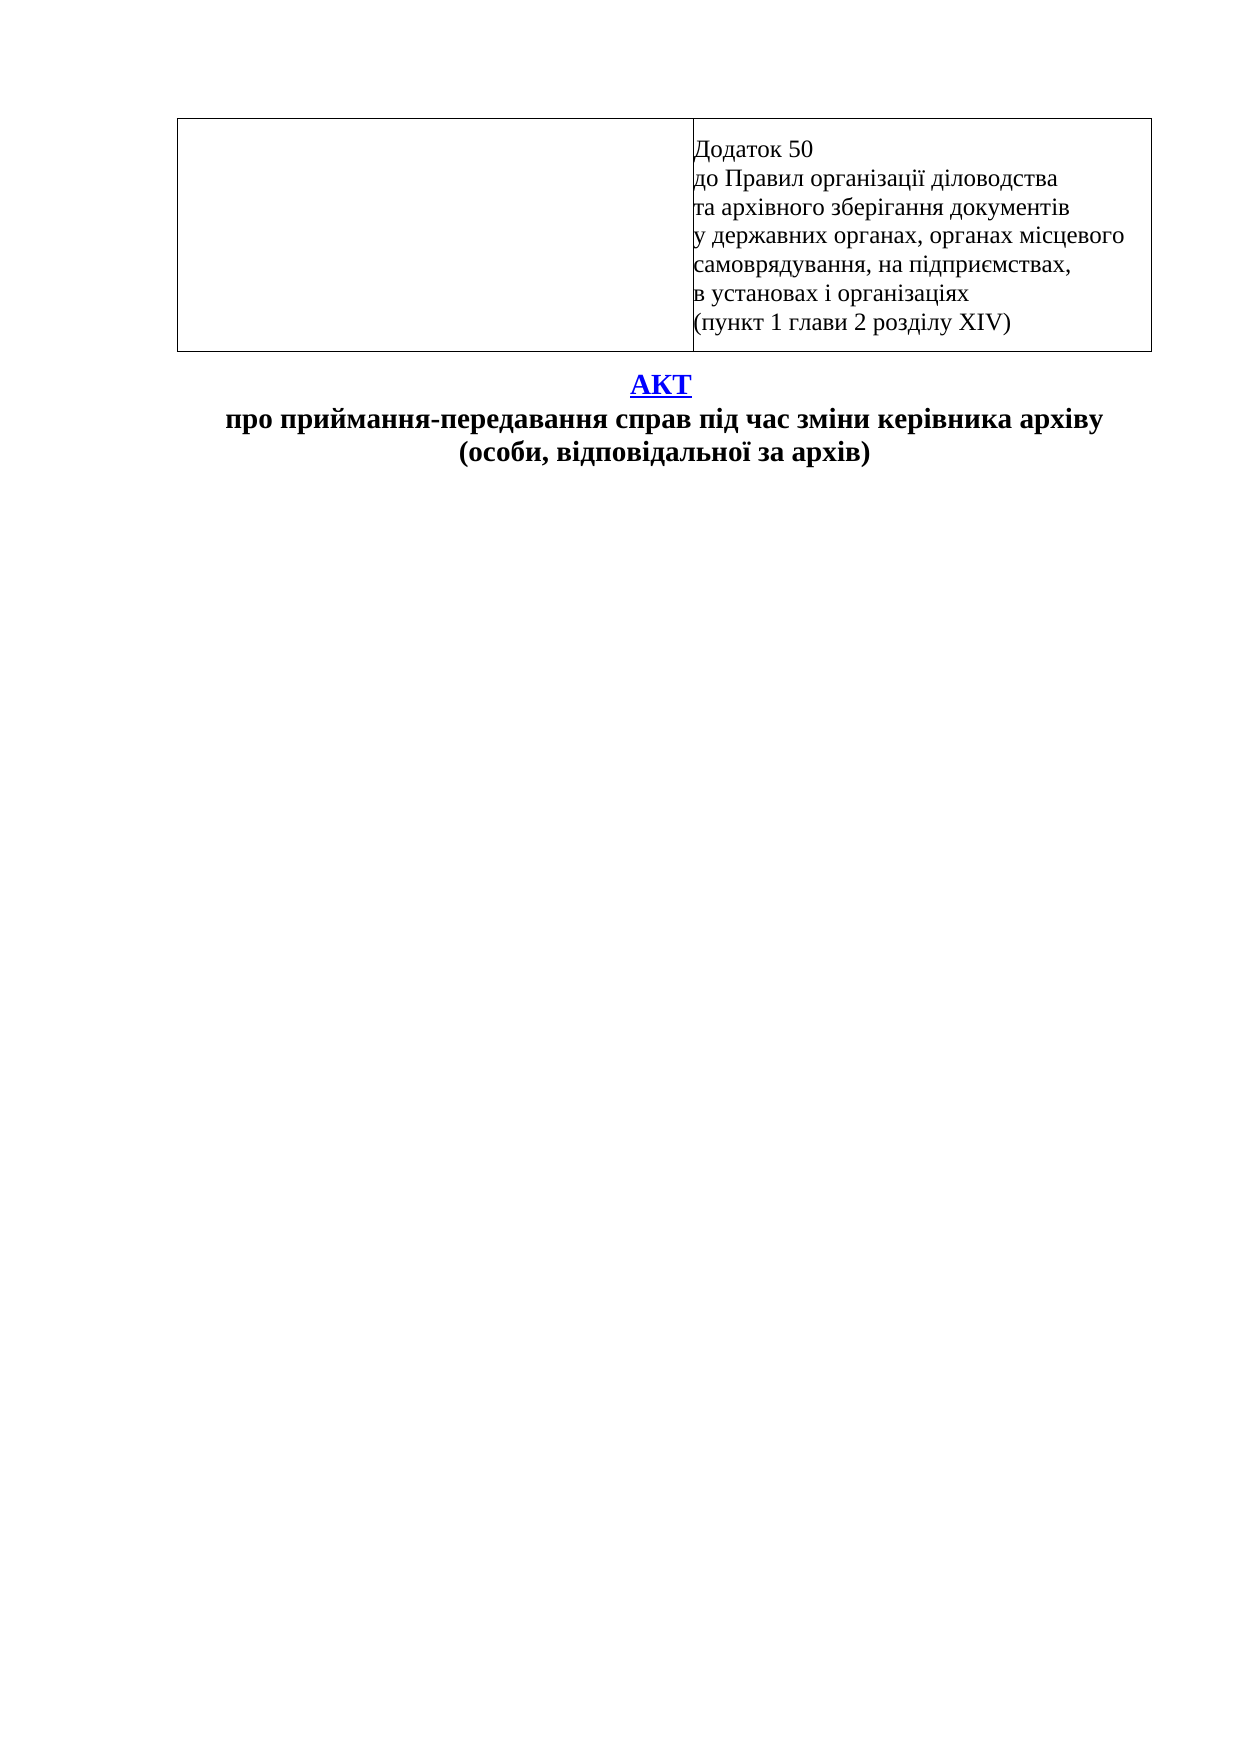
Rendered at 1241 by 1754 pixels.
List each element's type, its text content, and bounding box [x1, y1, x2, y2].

table_header Додаток 50 до Правил організації діловодства та архівного зберігання документів у державних органах, органах місцевого самоврядування, на підприємствах, в установах і організаціях (пункт 1 глави 2 розділу XIV) [694, 119, 1151, 351]
table_header [178, 119, 693, 351]
text АКТ про приймання-передавання справ під час зміни керівника архіву (особи, відповідальної за архів) [224, 367, 1105, 468]
